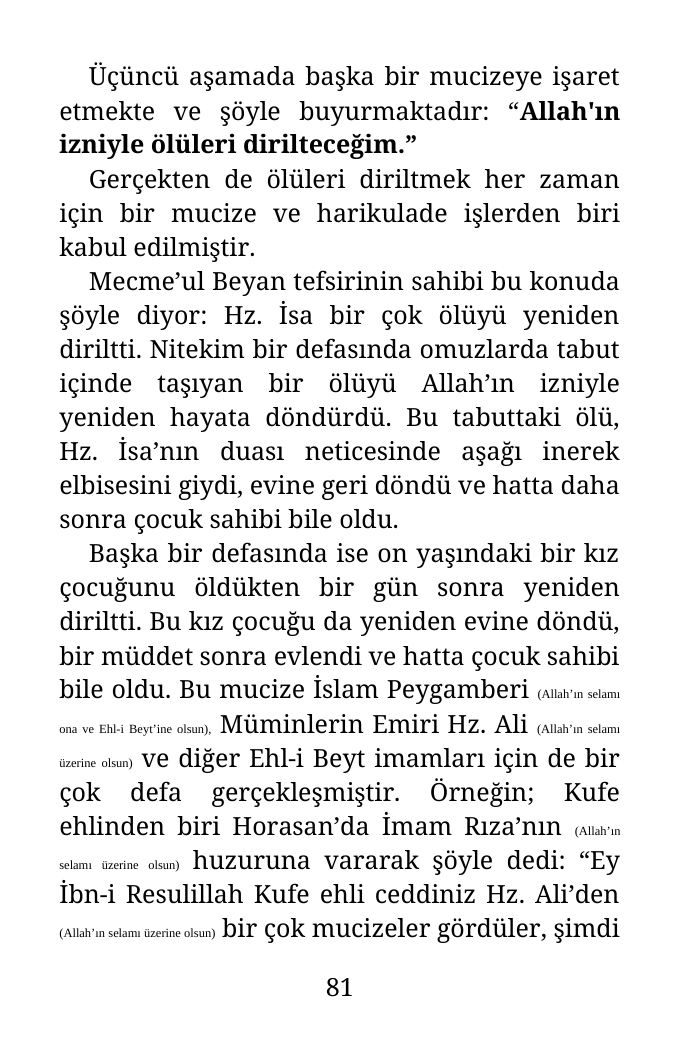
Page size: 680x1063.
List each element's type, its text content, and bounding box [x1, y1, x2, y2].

text Gerçekten de ölüleri diriltmek her zaman için bir mucize ve harikulade işlerden biri kabul edilmiştir. [59, 161, 620, 263]
text Üçüncü aşamada başka bir mucizeye işaret etmekte ve şöyle buyurmaktadır: “Allah'ın izniyle ölüleri dirilteceğim.” [59, 59, 620, 161]
text Mecme’ul Beyan tefsirinin sahibi bu konuda şöyle diyor: Hz. İsa bir çok ölüyü yeniden diriltti. Nitekim bir defasında omuzlarda tabut içinde taşıyan bir ölüyü Allah’ın izniyle yeniden hayata döndürdü. Bu tabuttaki ölü, Hz. İsa’nın duası neticesinde aşağı inerek elbisesini giydi, evine geri döndü ve hatta daha sonra çocuk sahibi bile oldu. [59, 263, 620, 536]
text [59, 536, 620, 945]
